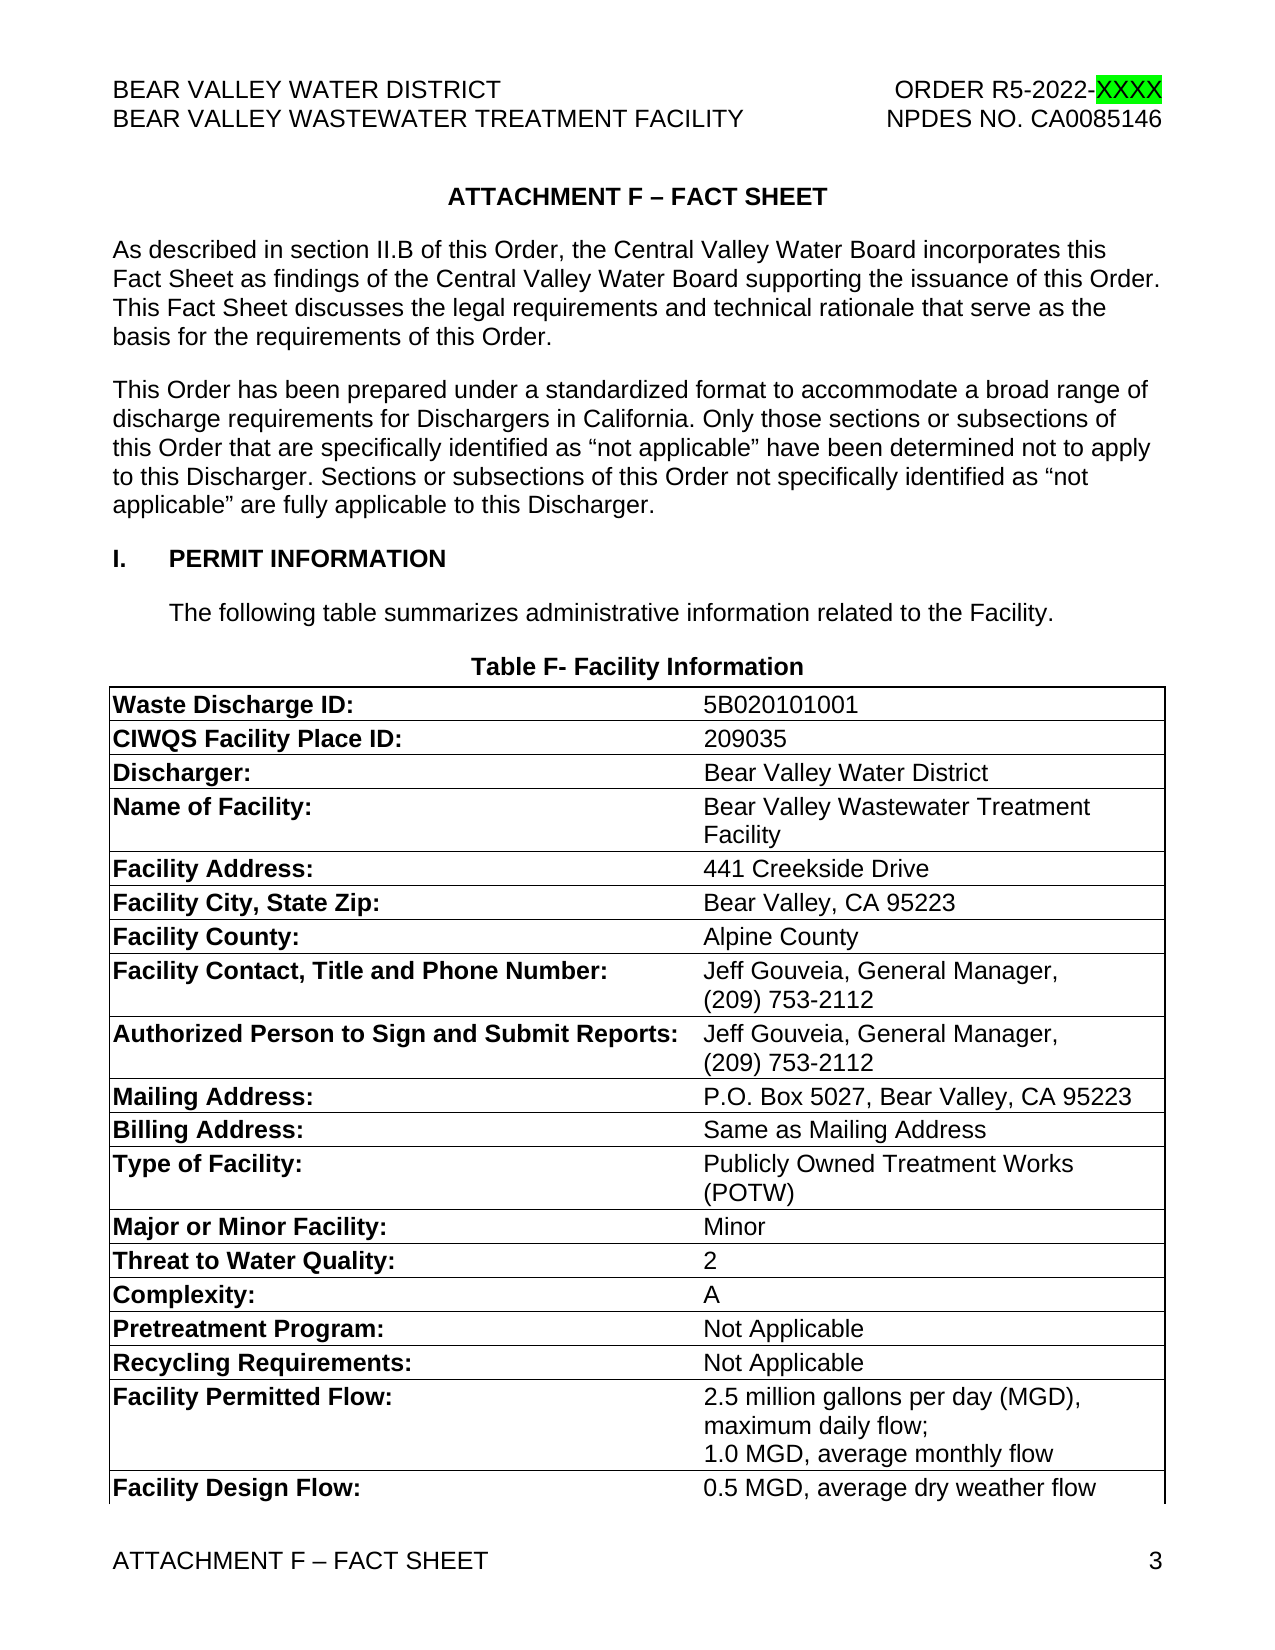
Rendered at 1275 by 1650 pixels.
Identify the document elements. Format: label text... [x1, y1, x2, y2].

text Major or Minor Facility: Minor [110, 1210, 1164, 1243]
text Discharger: Bear Valley Water District [110, 755, 1164, 788]
text Facility Design Flow: 0.5 MGD, average dry weather flow [110, 1471, 1164, 1504]
subtitle I. Permit Information [112, 544, 1162, 573]
text Complexity: A [110, 1278, 1164, 1311]
text Facility City, State Zip: Bear Valley, CA 95223 [110, 886, 1164, 919]
text This Order has been prepared under a standardized format to accommodate a broad range of discharge requirements for Dischargers in California. Only those sections or subsections of this Order that are specifically identified as “not applicable” have been determined not to apply to this Discharger. Sections or subsections of this Order not specifically identified as “not applicable” are fully applicable to this Discharger. [112, 375, 1162, 519]
text Facility Address: 441 Creekside Drive [110, 852, 1164, 885]
text The following table summarizes administrative information related to the Facility. [169, 598, 1162, 626]
text Table F- Facility Information [112, 651, 1162, 680]
text Threat to Water Quality: 2 [110, 1244, 1164, 1277]
text Pretreatment Program: Not Applicable [110, 1312, 1164, 1345]
text Facility Permitted Flow: 2.5 million gallons per day (MGD), maximum daily flow; 1.0 MGD, average monthly flow [110, 1380, 1164, 1470]
text Name of Facility: Bear Valley Wastewater Treatment Facility [110, 789, 1164, 851]
text Facility Contact, Title and Phone Number: Jeff Gouveia, General Manager, (209) 753-2112 [110, 954, 1164, 1016]
text Billing Address: Same as Mailing Address [110, 1113, 1164, 1146]
text Recycling Requirements: Not Applicable [110, 1346, 1164, 1379]
text Authorized Person to Sign and Submit Reports: Jeff Gouveia, General Manager, (209) 753-2112 [110, 1017, 1164, 1078]
text Type of Facility: Publicly Owned Treatment Works (POTW) [110, 1147, 1164, 1209]
text As described in section II.B of this Order, the Central Valley Water Board incorporates this Fact Sheet as findings of the Central Valley Water Board supporting the issuance of this Order. This Fact Sheet discusses the legal requirements and technical rationale that serve as the basis for the requirements of this Order. [112, 235, 1162, 350]
subtitle ATTACHMENT F – FACT SHEET [112, 181, 1162, 210]
text Waste Discharge ID: 5B020101001 [110, 688, 1164, 720]
text Facility County: Alpine County [110, 920, 1164, 953]
text CIWQS Facility Place ID: 209035 [110, 721, 1164, 754]
text Mailing Address: P.O. Box 5027, Bear Valley, CA 95223 [110, 1079, 1164, 1112]
